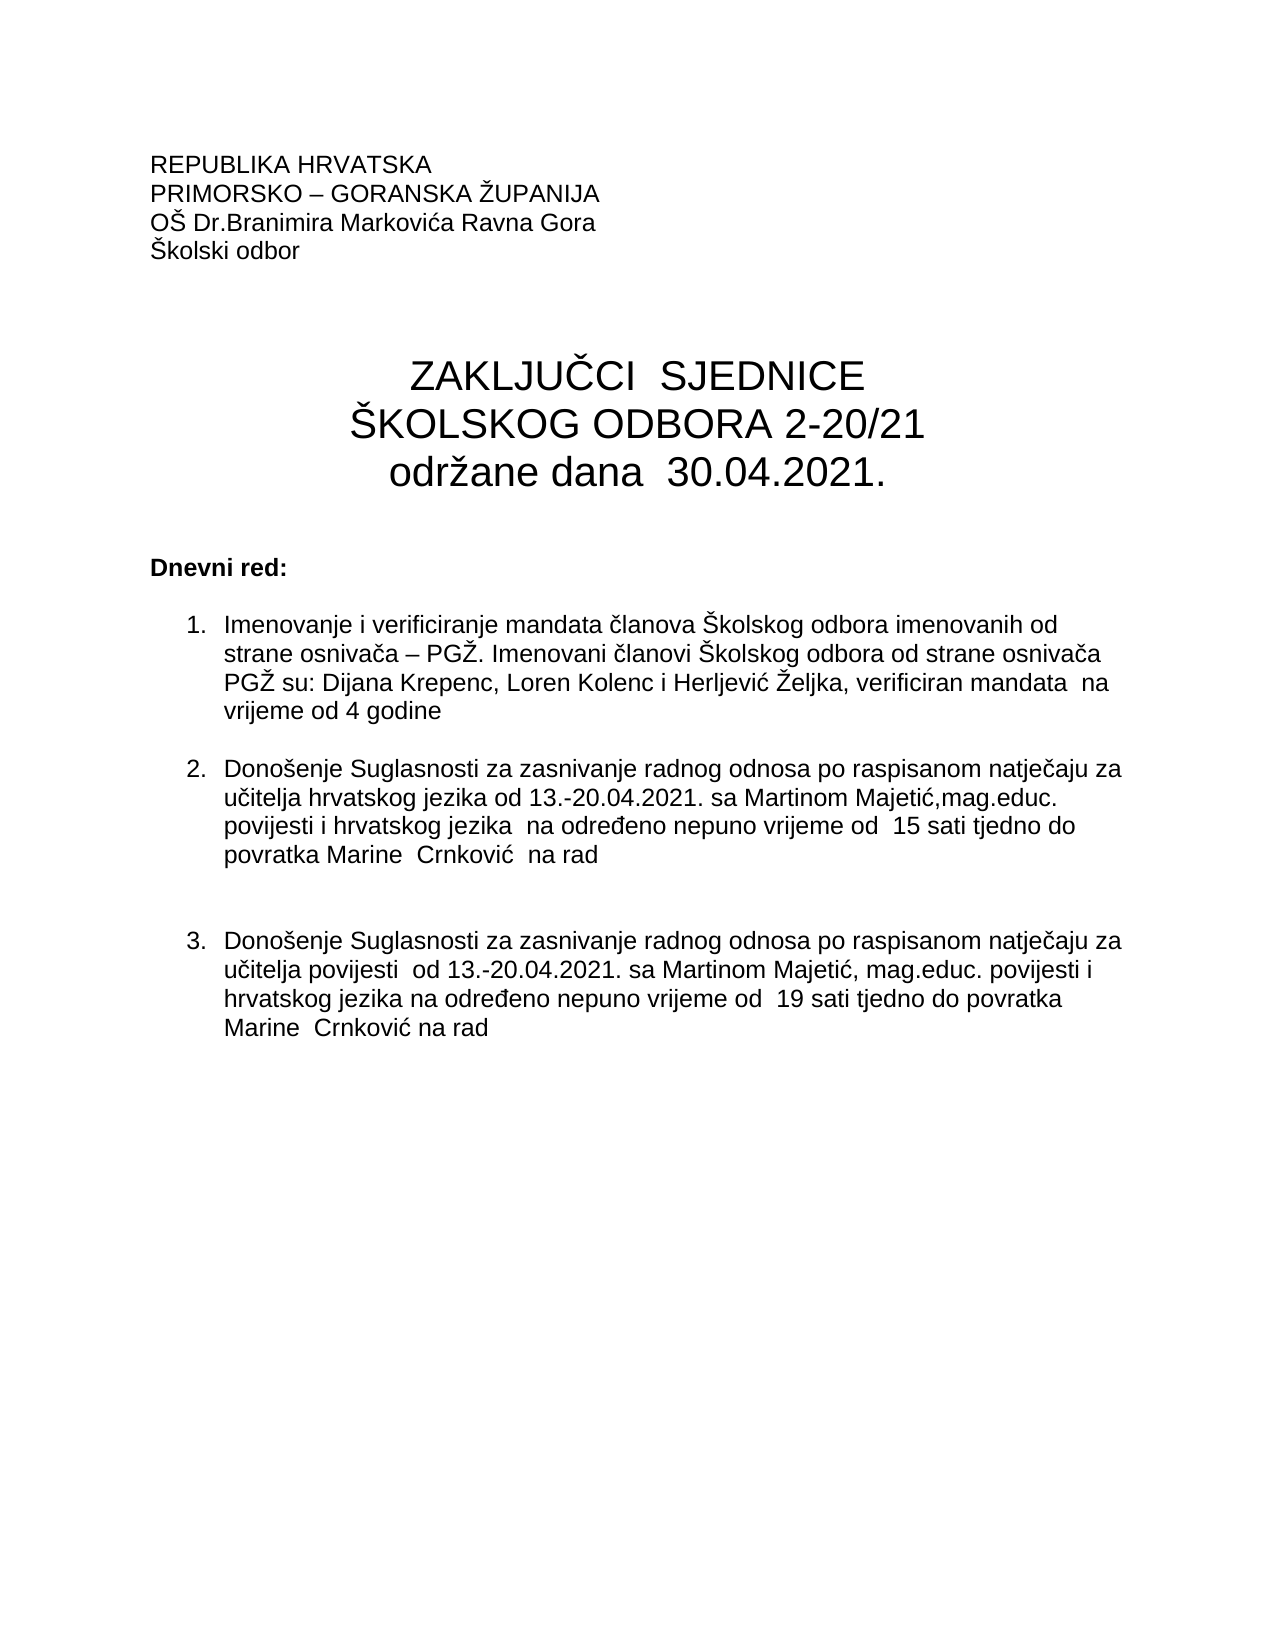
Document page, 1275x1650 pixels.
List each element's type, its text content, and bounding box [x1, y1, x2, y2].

text REPUBLIKA HRVATSKA [150, 150, 1125, 179]
text Dnevni red: [150, 552, 1125, 581]
list Imenovanje i verificiranje mandata članova Školskog odbora imenovanih od strane osnivača – PGŽ. Imenovani članovi Školskog odbora od strane osnivača PGŽ su: Dijana Krepenc, Loren Kolenc i Herljević Željka, verificiran mandata na vrijeme od 4 godine [186, 610, 1125, 725]
list Donošenje Suglasnosti za zasnivanje radnog odnosa po raspisanom natječaju za učitelja povijesti od 13.-20.04.2021. sa Martinom Majetić, mag.educ. povijesti i hrvatskog jezika na određeno nepuno vrijeme od 19 sati tjedno do povratka Marine Crnković na rad [186, 926, 1125, 1041]
text ŠKOLSKOG ODBORA 2-20/21 [150, 399, 1125, 447]
list Donošenje Suglasnosti za zasnivanje radnog odnosa po raspisanom natječaju za učitelja hrvatskog jezika od 13.-20.04.2021. sa Martinom Majetić,mag.educ. povijesti i hrvatskog jezika na određeno nepuno vrijeme od 15 sati tjedno do povratka Marine Crnković na rad [186, 754, 1125, 869]
text Školski odbor [150, 236, 1125, 265]
text OŠ Dr.Branimira Markovića Ravna Gora [150, 207, 1125, 236]
text održane dana 30.04.2021. [150, 447, 1125, 495]
text ZAKLJUČCI SJEDNICE [150, 351, 1125, 399]
text PRIMORSKO – GORANSKA ŽUPANIJA [150, 179, 1125, 207]
